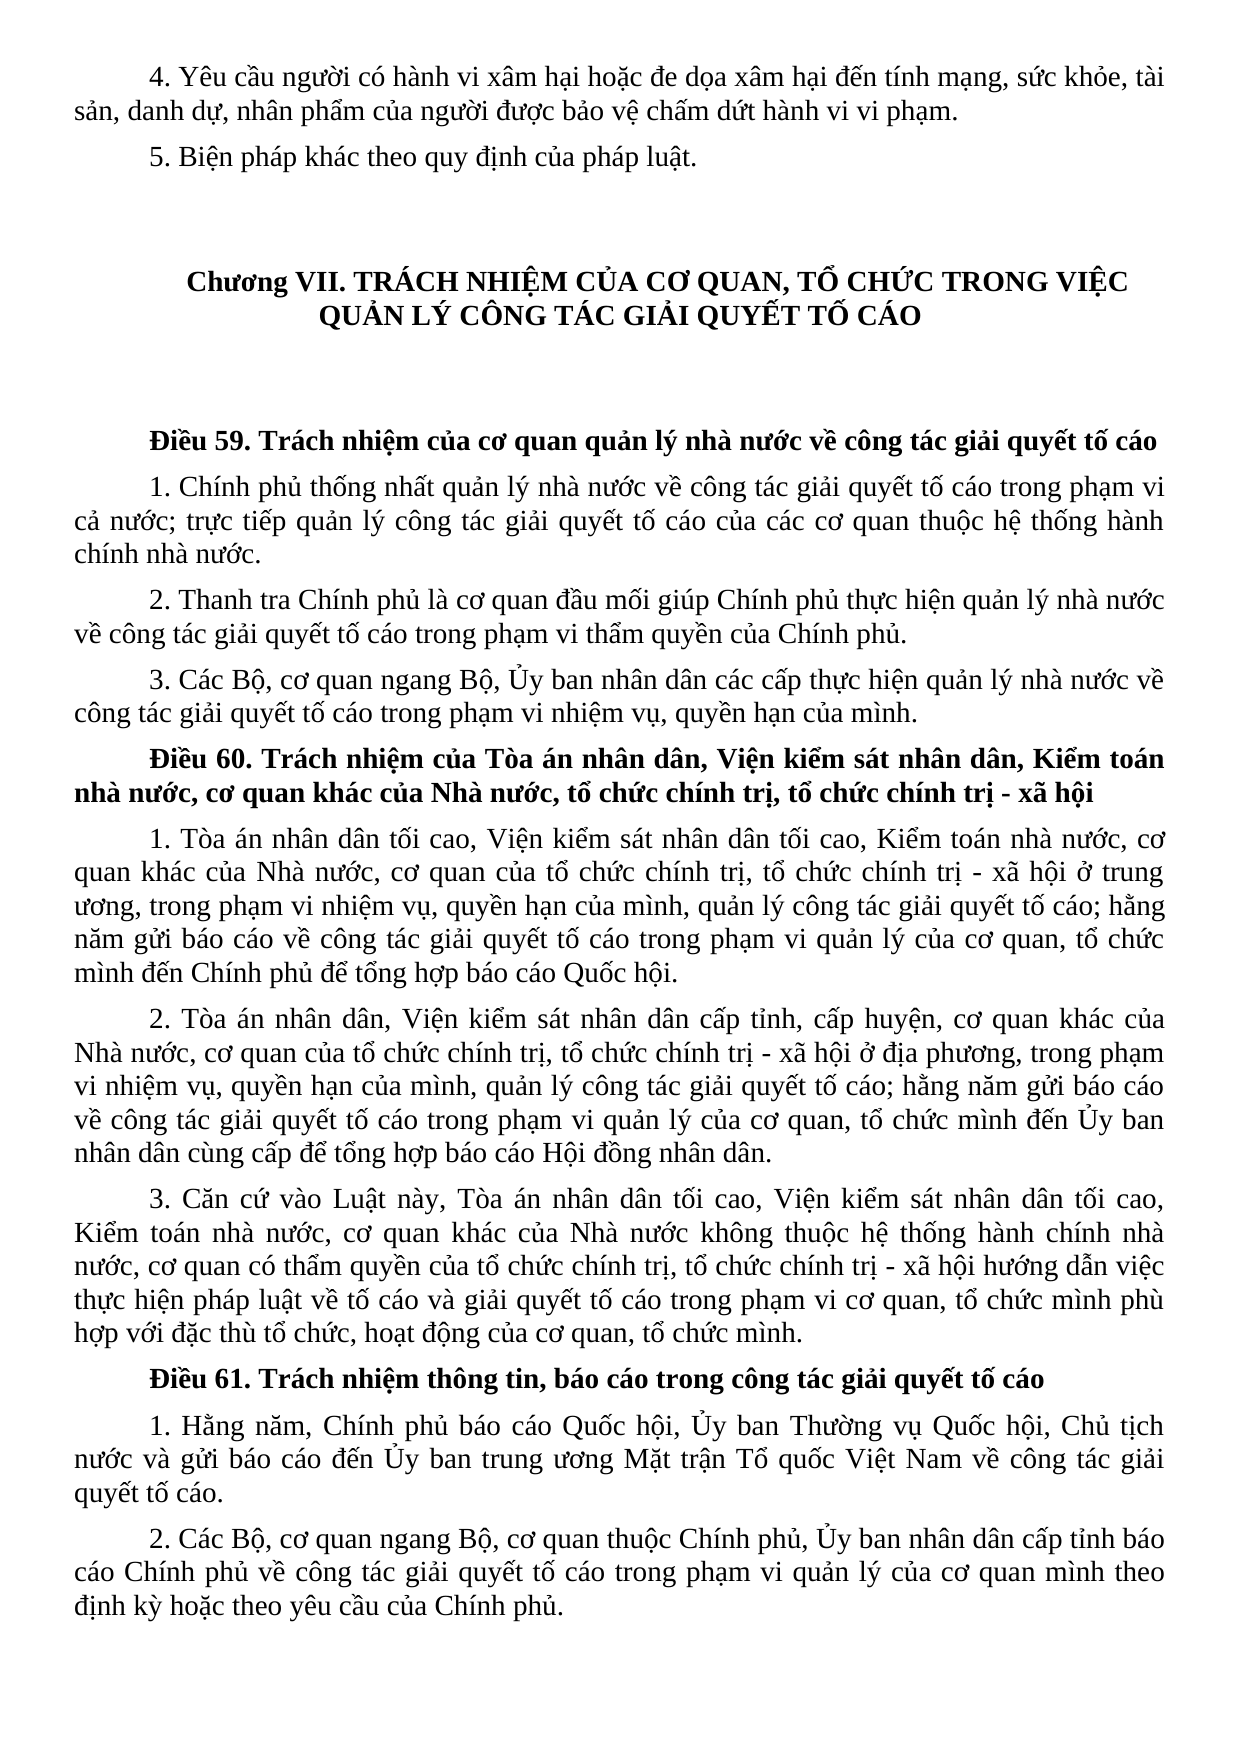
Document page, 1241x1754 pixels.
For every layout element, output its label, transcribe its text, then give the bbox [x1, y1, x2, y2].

text 1. Hằng năm, Chính phủ báo cáo Quốc hội, Ủy ban Thường vụ Quốc hội, Chủ tịch nước và gửi báo cáo đến Ủy ban trung ương Mặt trận Tổ quốc Việt Nam về công tác giải quyết tố cáo. [74, 1408, 1166, 1508]
text 4. Yêu cầu người có hành vi xâm hại hoặc đe dọa xâm hại đến tính mạng, sức khỏe, tài sản, danh dự, nhân phẩm của người được bảo vệ chấm dứt hành vi vi phạm. [74, 59, 1166, 126]
text 5. Biện pháp khác theo quy định của pháp luật. [74, 139, 1166, 172]
text Điều 61. Trách nhiệm thông tin, báo cáo trong công tác giải quyết tố cáo [74, 1362, 1166, 1395]
text 3. Căn cứ vào Luật này, Tòa án nhân dân tối cao, Viện kiểm sát nhân dân tối cao, Kiểm toán nhà nước, cơ quan khác của Nhà nước không thuộc hệ thống hành chính nhà nước, cơ quan có thẩm quyền của tổ chức chính trị, tổ chức chính trị - xã hội hướng dẫn việc thực hiện pháp luật về tố cáo và giải quyết tố cáo trong phạm vi cơ quan, tổ chức mình phù hợp với đặc thù tổ chức, hoạt động của cơ quan, tổ chức mình. [74, 1181, 1166, 1349]
text 2. Tòa án nhân dân, Viện kiểm sát nhân dân cấp tỉnh, cấp huyện, cơ quan khác của Nhà nước, cơ quan của tổ chức chính trị, tổ chức chính trị - xã hội ở địa phương, trong phạm vi nhiệm vụ, quyền hạn của mình, quản lý công tác giải quyết tố cáo; hằng năm gửi báo cáo về công tác giải quyết tố cáo trong phạm vi quản lý của cơ quan, tổ chức mình đến Ủy ban nhân dân cùng cấp để tổng hợp báo cáo Hội đồng nhân dân. [74, 1001, 1166, 1169]
text 1. Tòa án nhân dân tối cao, Viện kiểm sát nhân dân tối cao, Kiểm toán nhà nước, cơ quan khác của Nhà nước, cơ quan của tổ chức chính trị, tổ chức chính trị - xã hội ở trung ương, trong phạm vi nhiệm vụ, quyền hạn của mình, quản lý công tác giải quyết tố cáo; hằng năm gửi báo cáo về công tác giải quyết tố cáo trong phạm vi quản lý của cơ quan, tổ chức mình đến Chính phủ để tổng hợp báo cáo Quốc hội. [74, 821, 1166, 989]
text 2. Thanh tra Chính phủ là cơ quan đầu mối giúp Chính phủ thực hiện quản lý nhà nước về công tác giải quyết tố cáo trong phạm vi thẩm quyền của Chính phủ. [74, 582, 1166, 649]
text Điều 59. Trách nhiệm của cơ quan quản lý nhà nước về công tác giải quyết tố cáo [74, 423, 1166, 457]
text Điều 60. Trách nhiệm của Tòa án nhân dân, Viện kiểm sát nhân dân, Kiểm toán nhà nước, cơ quan khác của Nhà nước, tổ chức chính trị, tổ chức chính trị - xã hội [74, 741, 1166, 808]
text Chương VII. TRÁCH NHIỆM CỦA CƠ QUAN, TỔ CHỨC TRONG VIỆC QUẢN LÝ CÔNG TÁC GIẢI QUYẾT TỐ CÁO [74, 264, 1166, 331]
text 2. Các Bộ, cơ quan ngang Bộ, cơ quan thuộc Chính phủ, Ủy ban nhân dân cấp tỉnh báo cáo Chính phủ về công tác giải quyết tố cáo trong phạm vi quản lý của cơ quan mình theo định kỳ hoặc theo yêu cầu của Chính phủ. [74, 1521, 1166, 1621]
text 3. Các Bộ, cơ quan ngang Bộ, Ủy ban nhân dân các cấp thực hiện quản lý nhà nước về công tác giải quyết tố cáo trong phạm vi nhiệm vụ, quyền hạn của mình. [74, 662, 1166, 729]
text 1. Chính phủ thống nhất quản lý nhà nước về công tác giải quyết tố cáo trong phạm vi cả nước; trực tiếp quản lý công tác giải quyết tố cáo của các cơ quan thuộc hệ thống hành chính nhà nước. [74, 469, 1166, 570]
